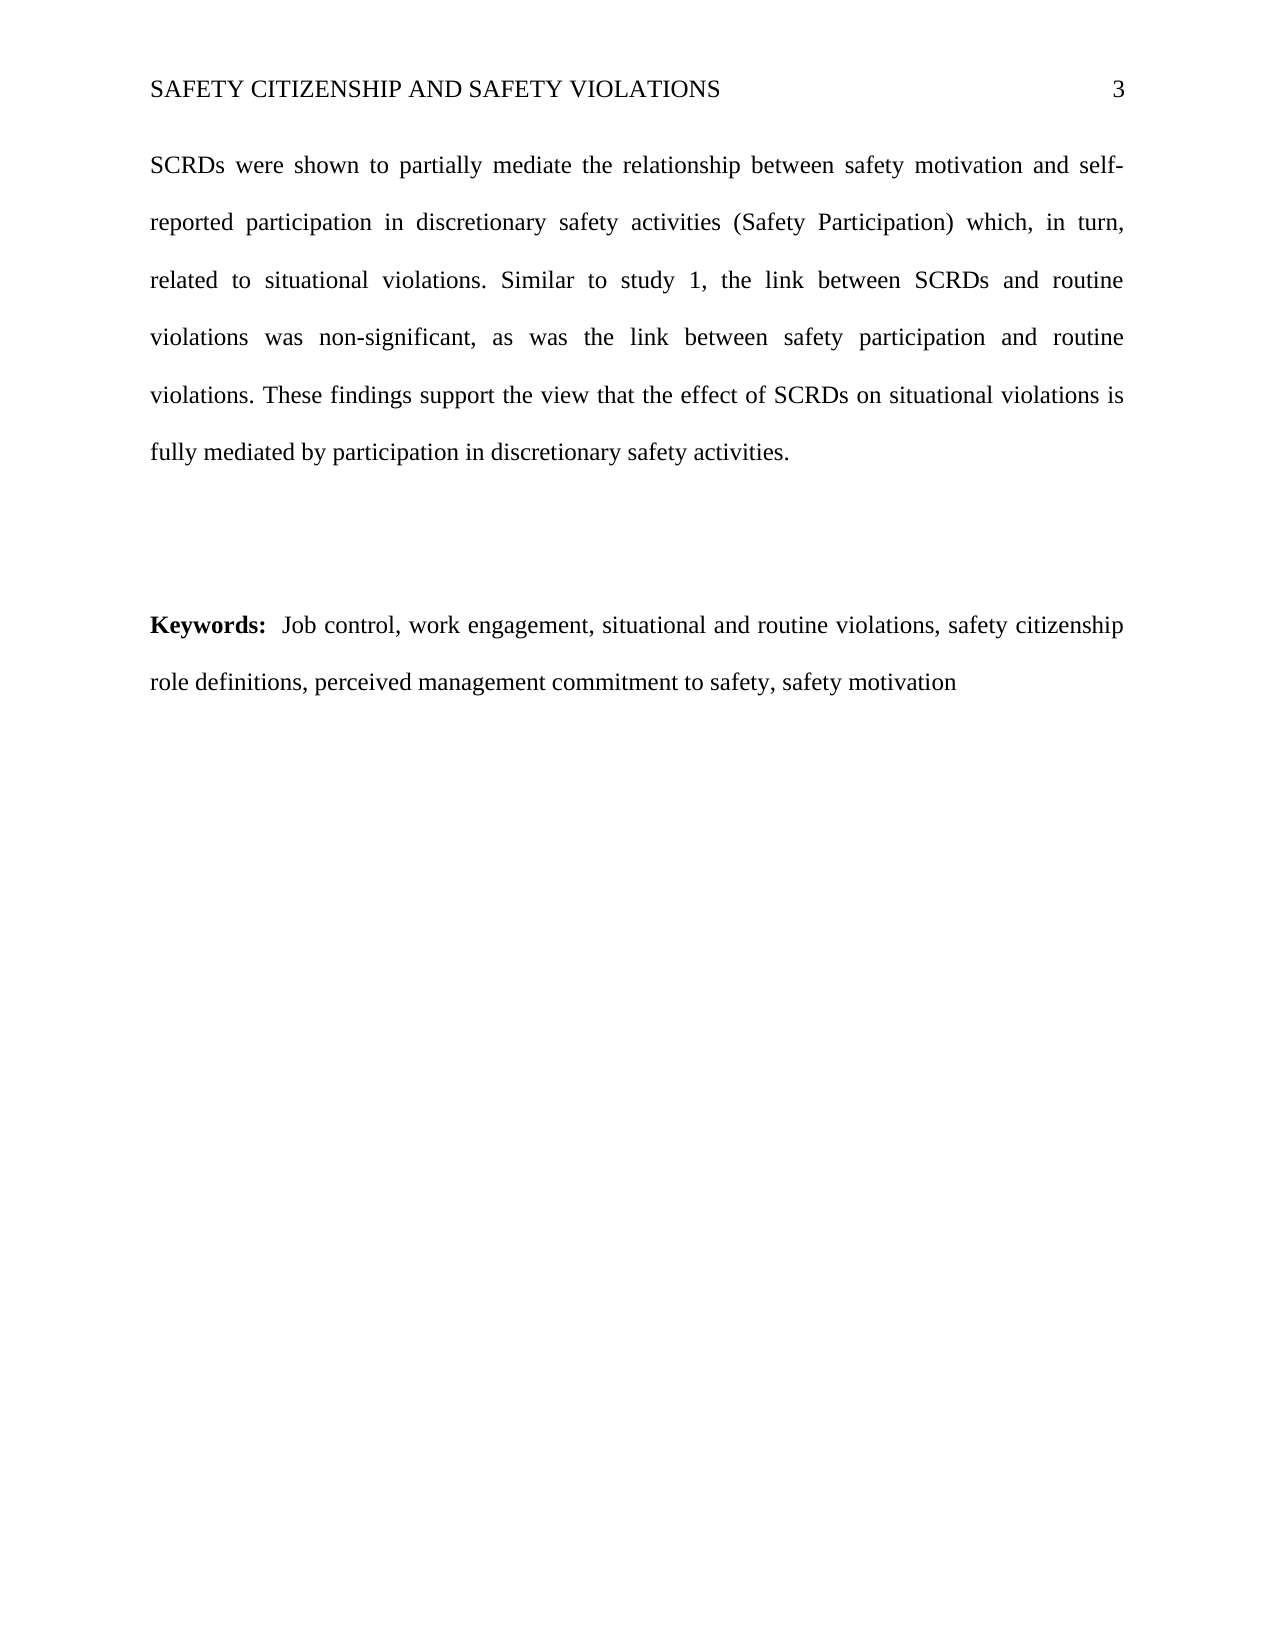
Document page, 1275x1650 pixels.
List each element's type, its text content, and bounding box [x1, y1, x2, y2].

text SCRDs were shown to partially mediate the relationship between safety motivation and self-reported participation in discretionary safety activities (Safety Participation) which, in turn, related to situational violations. Similar to study 1, the link between SCRDs and routine violations was non-significant, as was the link between safety participation and routine violations. These findings support the view that the effect of SCRDs on situational violations is fully mediated by participation in discretionary safety activities. [150, 150, 1125, 466]
text Keywords: Job control, work engagement, situational and routine violations, safety citizenship role definitions, perceived management commitment to safety, safety motivation [150, 610, 1125, 696]
